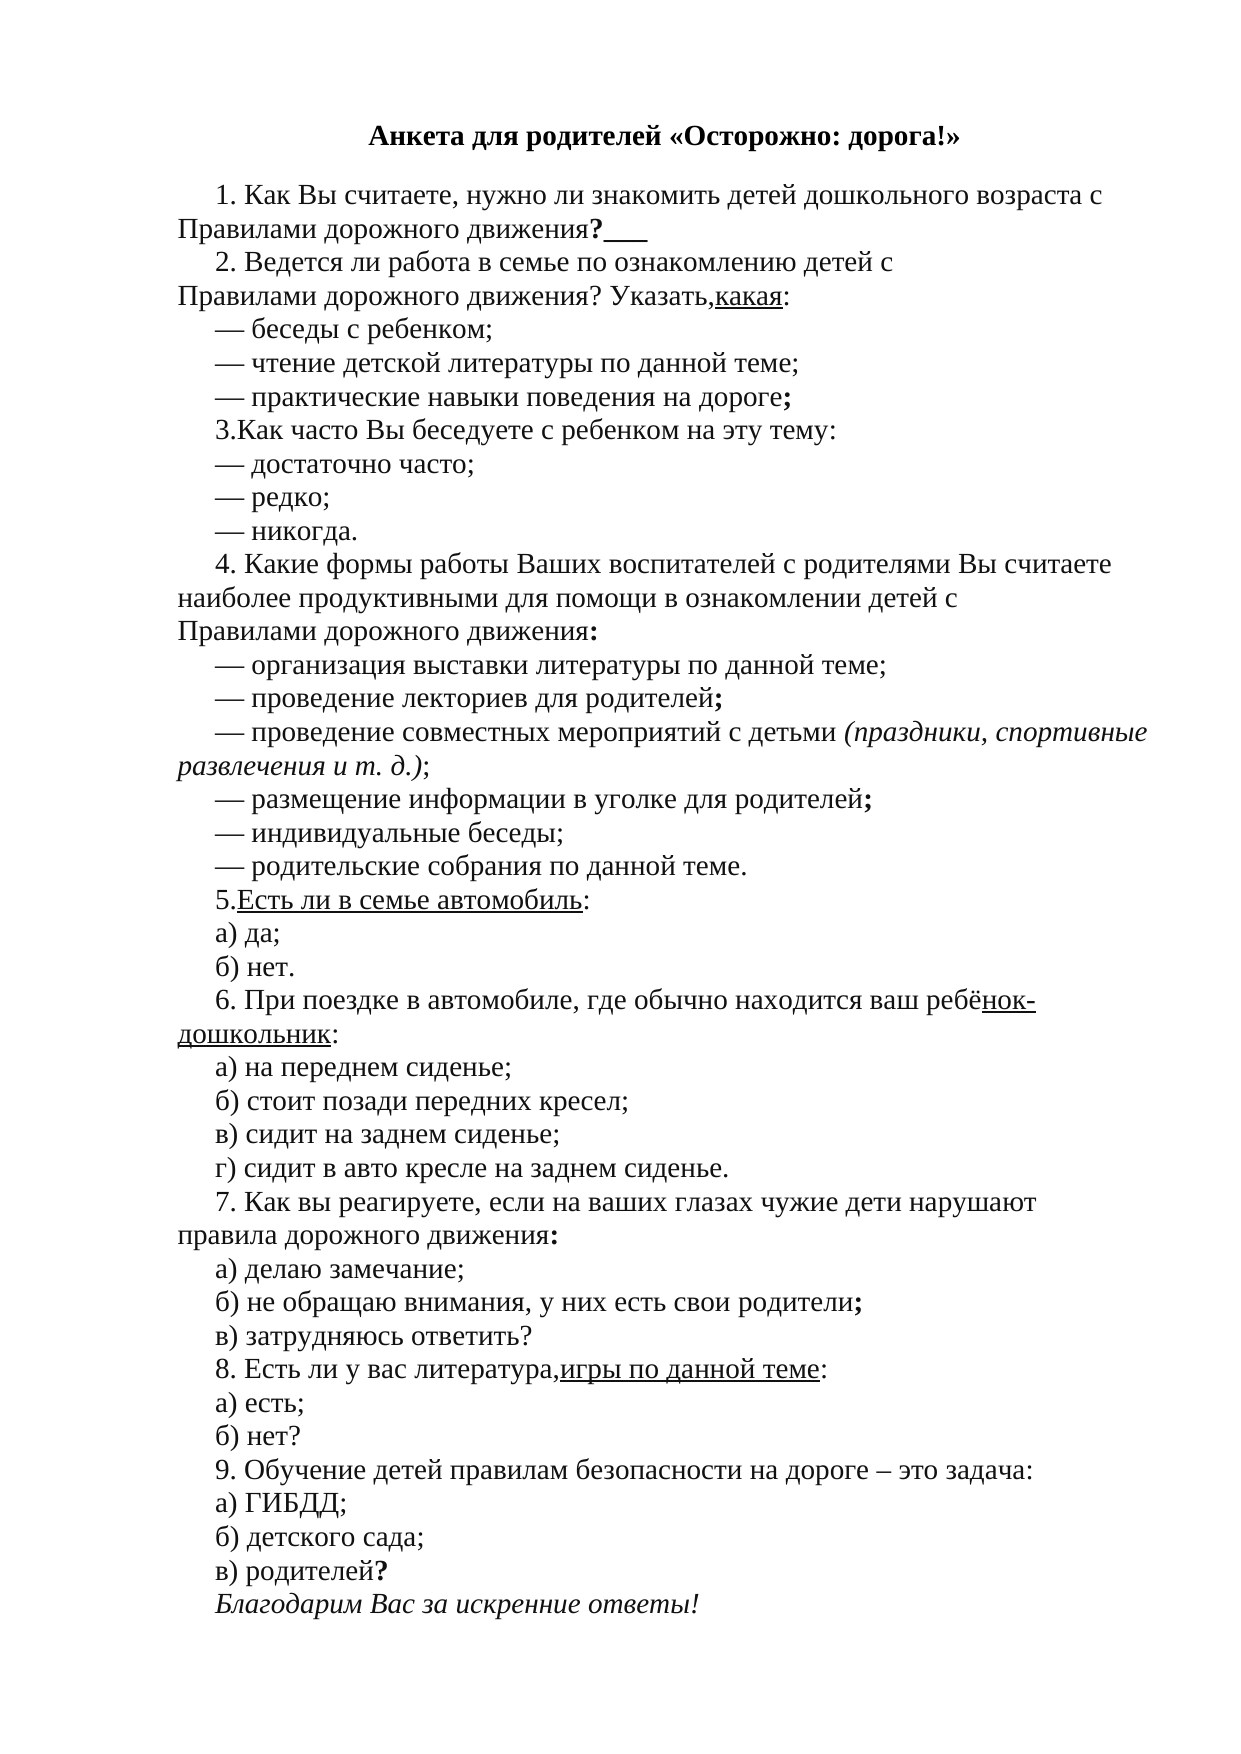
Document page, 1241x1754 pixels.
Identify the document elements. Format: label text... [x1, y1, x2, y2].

text 7. Как вы реагируете, если на ваших глазах чужие дети нарушают правила дорожного движения: [177, 1184, 1152, 1251]
text — практические навыки поведения на дороге; [177, 379, 1152, 412]
text — чтение детской литературы по данной теме; [177, 345, 1152, 379]
text 2. Ведется ли работа в семье по ознакомлению детей с Правилами дорожного движения? Указать,какая: [177, 244, 1152, 312]
text а) делаю замечание; [177, 1251, 1152, 1284]
text в) родителей? [177, 1553, 1152, 1586]
text б) нет. [177, 949, 1152, 982]
text 6. При поездке в автомобиле, где обычно находится ваш ребёнок-дошкольник: [177, 982, 1152, 1049]
text а) да; [177, 915, 1152, 949]
text — беседы с ребенком; [177, 312, 1152, 345]
text 9. Обучение детей правилам безопасности на дороге – это задача: [177, 1452, 1152, 1486]
text — достаточно часто; [177, 446, 1152, 479]
text а) на переднем сиденье; [177, 1049, 1152, 1083]
text а) ГИБДД; [177, 1486, 1152, 1519]
text в) сидит на заднем сиденье; [177, 1117, 1152, 1150]
text — родительские собрания по данной теме. [177, 848, 1152, 882]
text — проведение лекториев для родителей; [177, 681, 1152, 714]
text 1. Как Вы считаете, нужно ли знакомить детей дошкольного возраста с Правилами дорожного движения?___ [177, 177, 1152, 244]
text 8. Есть ли у вас литература,игры по данной теме: [177, 1351, 1152, 1385]
text — организация выставки литературы по данной теме; [177, 647, 1152, 681]
text в) затрудняюсь ответить? [177, 1318, 1152, 1351]
text — размещение информации в уголке для родителей; [177, 781, 1152, 815]
text 3.Как часто Вы беседуете с ребенком на эту тему: [177, 412, 1152, 446]
text — никогда. [177, 513, 1152, 546]
text Благодарим Вас за искренние ответы! [177, 1586, 1152, 1620]
text б) детского сада; [177, 1519, 1152, 1553]
text 4. Какие формы работы Ваших воспитателей с родителями Вы считаете наиболее продуктивными для помощи в ознакомлении детей с Правилами дорожного движения: [177, 546, 1152, 647]
text г) сидит в авто кресле на заднем сиденье. [177, 1150, 1152, 1184]
text б) не обращаю внимания, у них есть свои родители; [177, 1284, 1152, 1318]
text а) есть; [177, 1385, 1152, 1418]
text б) стоит позади передних кресел; [177, 1083, 1152, 1117]
text б) нет? [177, 1418, 1152, 1452]
text 5.Есть ли в семье автомобиль: [177, 882, 1152, 915]
text — редко; [177, 479, 1152, 513]
text Анкета для родителей «Осторожно: дорога!» [177, 118, 1152, 152]
text — проведение совместных мероприятий с детьми (праздники, спортивные развлечения и т. д.); [177, 714, 1152, 781]
text — индивидуальные беседы; [177, 815, 1152, 848]
